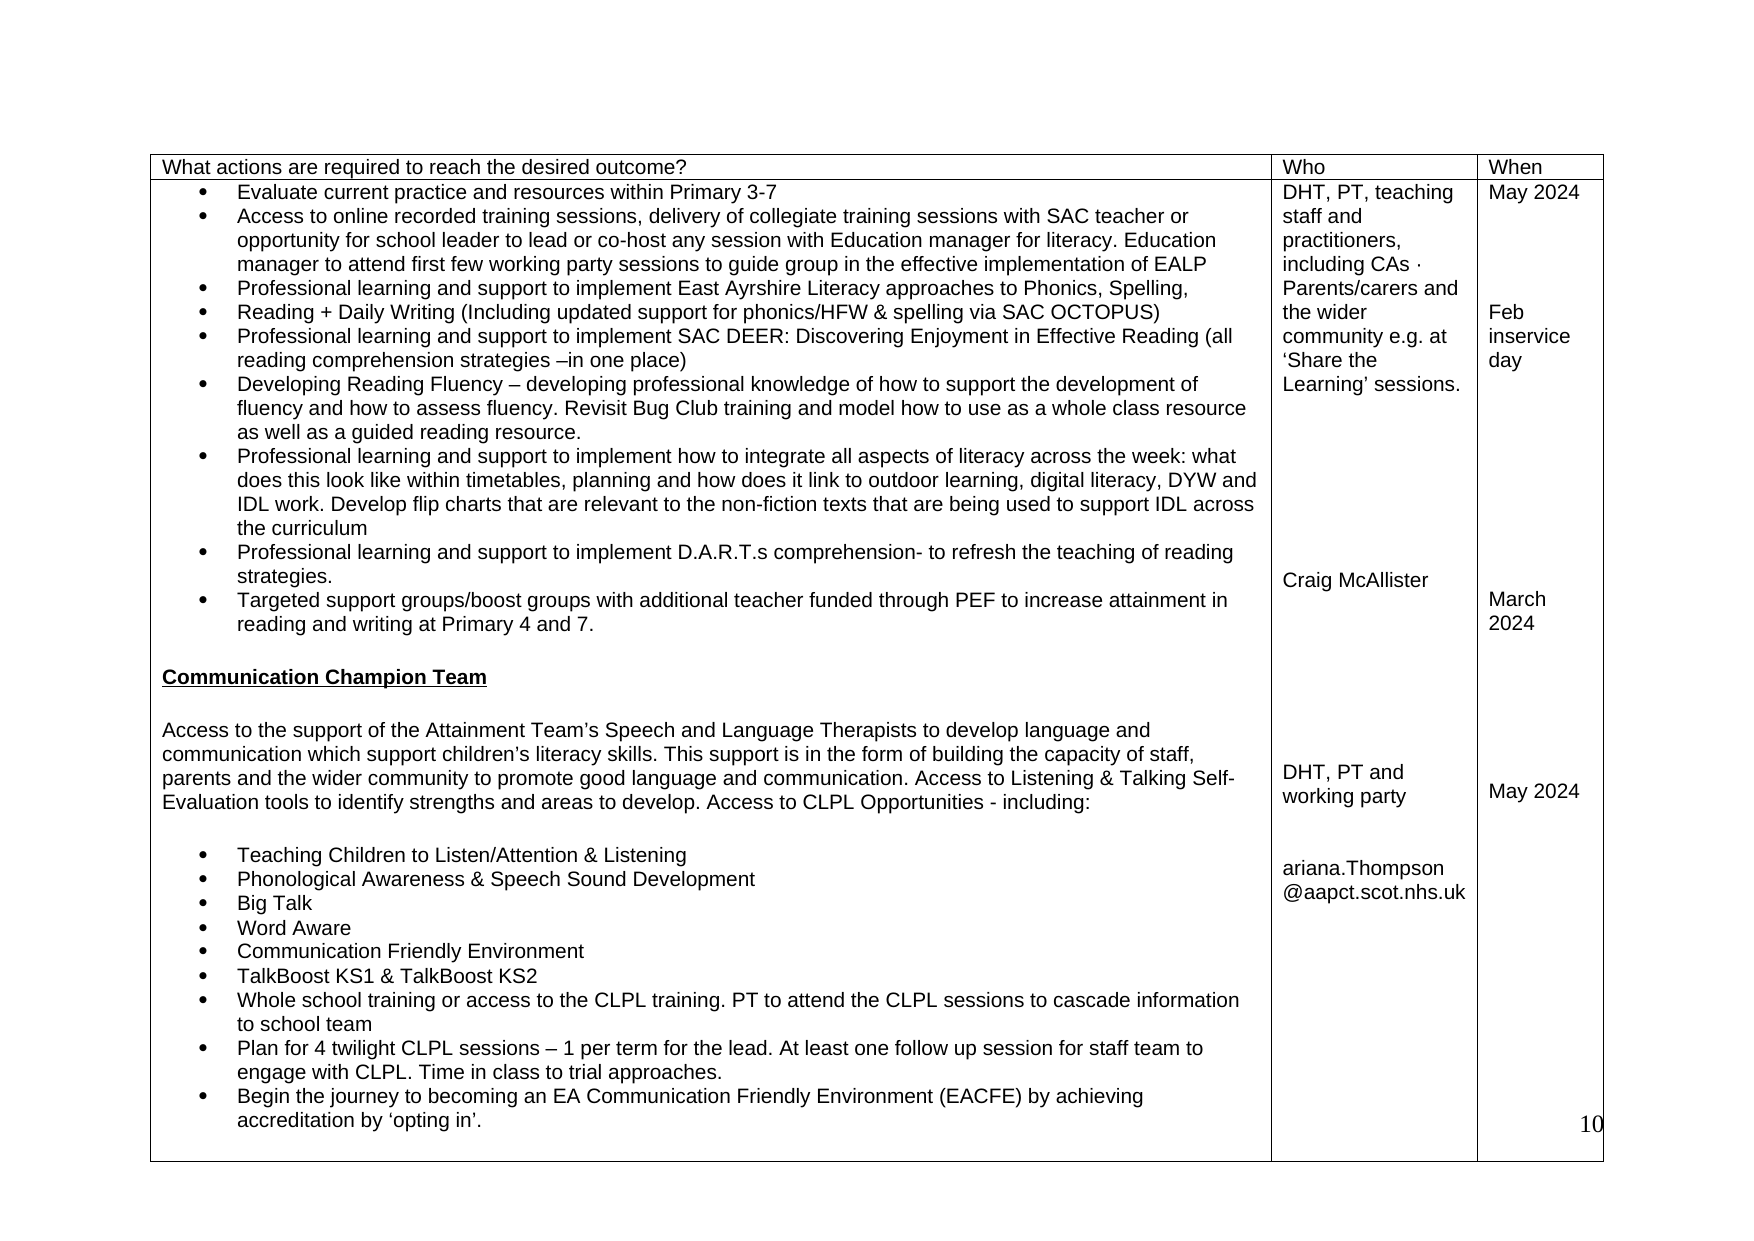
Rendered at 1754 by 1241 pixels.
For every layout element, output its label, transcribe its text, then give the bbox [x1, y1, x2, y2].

table_header What actions are required to reach the desired outcome? [151, 155, 1271, 179]
table_cell Evaluate current practice and resources within Primary 3-7 Access to online recorded training sessions, delivery of collegiate training sessions with SAC teacher or opportunity for school leader to lead or co-host any session with Education manager for literacy. Education manager to attend first few working party sessions to guide group in the effective implementation of EALP Professional learning and support to implement East Ayrshire Literacy approaches to Phonics, Spelling, Reading + Daily Writing (Including updated support for phonics/HFW & spelling via SAC OCTOPUS) Professional learning and support to implement SAC DEER: Discovering Enjoyment in Effective Reading (all reading comprehension strategies –in one place) Developing Reading Fluency – developing professional knowledge of how to support the development of fluency and how to assess fluency. Revisit Bug Club training and model how to use as a whole class resource as well as a guided reading resource. Professional learning and support to implement how to integrate all aspects of literacy across the week: what does this look like within timetables, planning and how does it link to outdoor learning, digital literacy, DYW and IDL work. Develop flip charts that are relevant to the non-fiction texts that are being used to support IDL across the curriculum Professional learning and support to implement D.A.R.T.s comprehension- to refresh the teaching of reading strategies. Targeted support groups/boost groups with additional teacher funded through PEF to increase attainment in reading and writing at Primary 4 and 7. Communication Champion Team Access to the support of the Attainment Team’s Speech and Language Therapists to develop language and communication which support children’s literacy skills. This support is in the form of building the capacity of staff, parents and the wider community to promote good language and communication. Access to Listening & Talking Self-Evaluation tools to identify strengths and areas to develop. Access to CLPL Opportunities - including: Teaching Children to Listen/Attention & Listening Phonological Awareness & Speech Sound Development Big Talk Word Aware Communication Friendly Environment TalkBoost KS1 & TalkBoost KS2 Whole school training or access to the CLPL training. PT to attend the CLPL sessions to cascade information to school team Plan for 4 twilight CLPL sessions – 1 per term for the lead. At least one follow up session for staff team to engage with CLPL. Time in class to trial approaches. Begin the journey to becoming an EA Communication Friendly Environment (EACFE) by achieving accreditation by ‘opting in’. [151, 180, 1271, 1161]
table_header Who [1272, 155, 1477, 179]
table_header When [1478, 155, 1603, 179]
table_cell May 2024 Feb inservice day March 2024 May 2024 [1478, 180, 1603, 1161]
table_cell DHT, PT, teaching staff and practitioners, including CAs · Parents/carers and the wider community e.g. at ‘Share the Learning’ sessions. Craig McAllister DHT, PT and working party ariana.Thompson @aapct.scot.nhs.uk [1272, 180, 1477, 1161]
